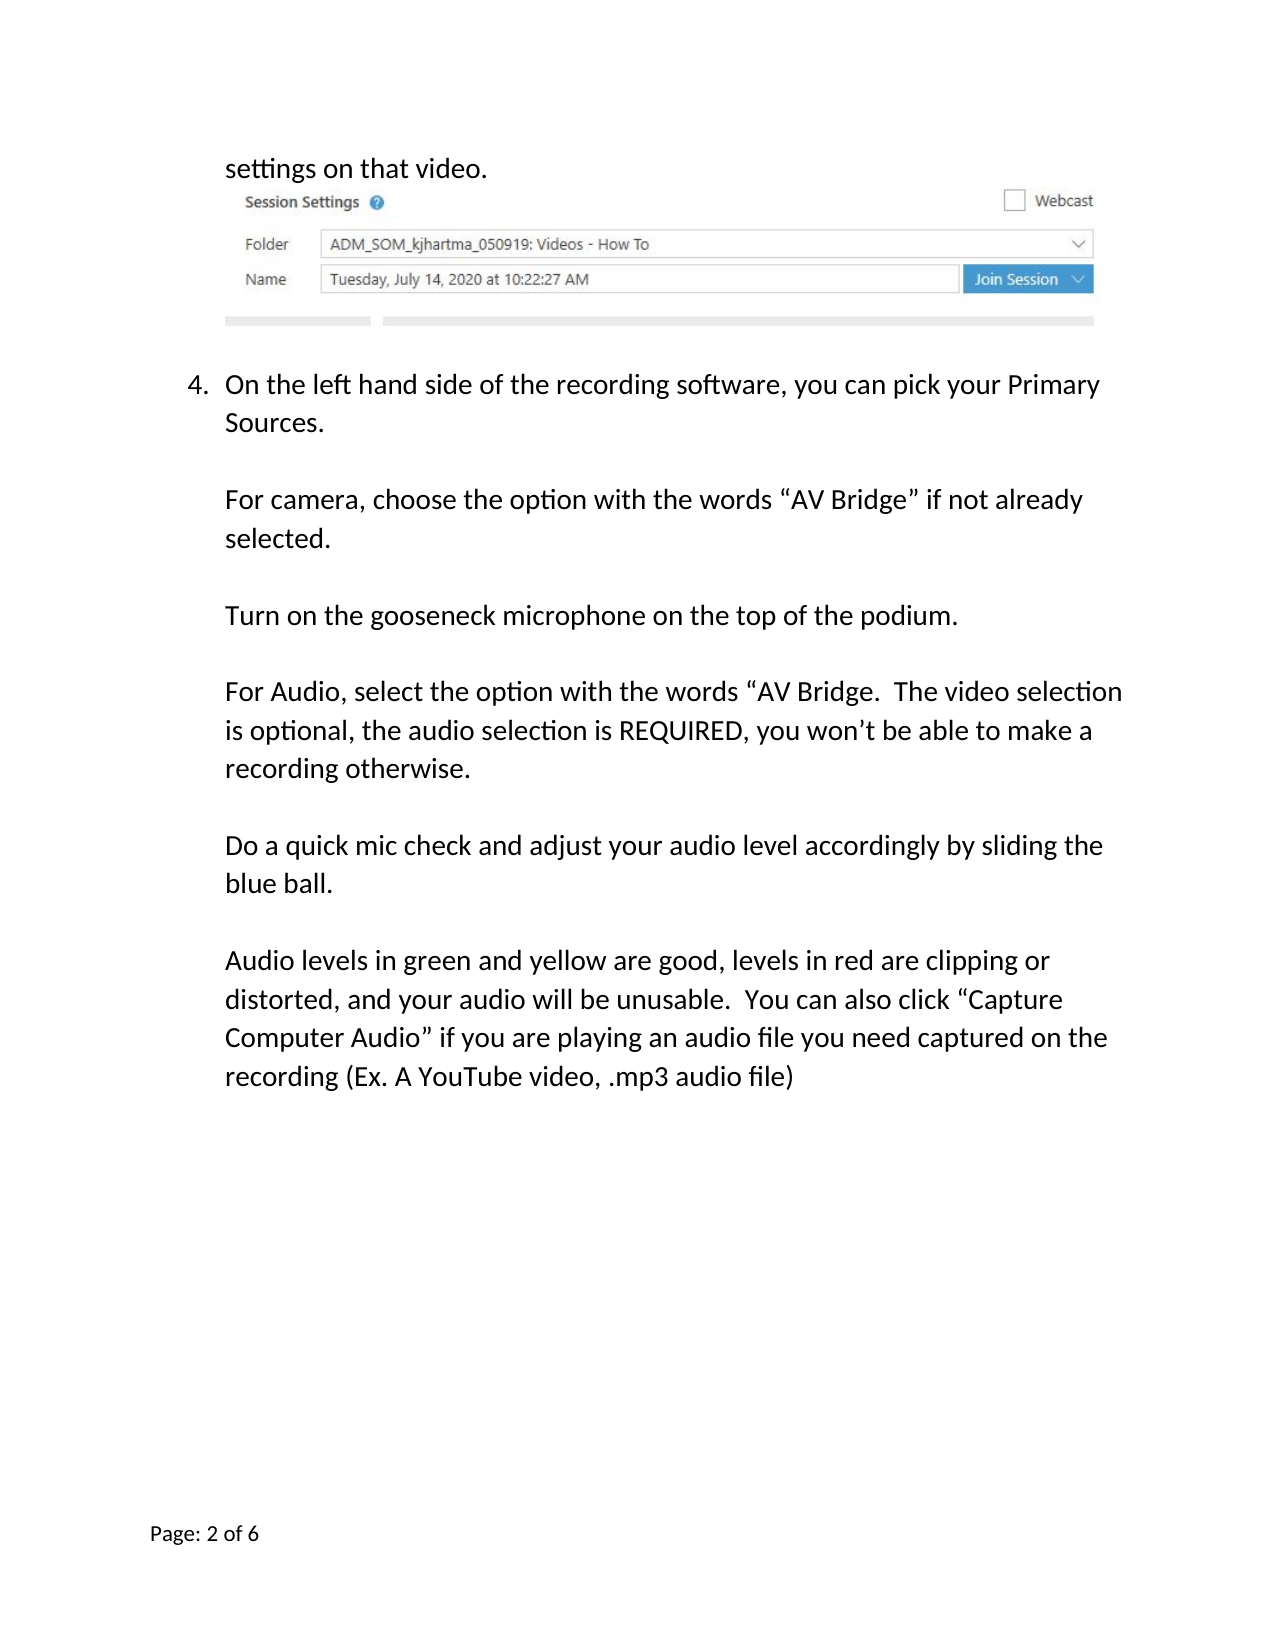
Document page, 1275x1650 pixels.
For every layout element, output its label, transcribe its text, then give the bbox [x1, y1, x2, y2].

list For camera, choose the option with the words “AV Bridge” if not already selected. [225, 481, 1125, 555]
list For Audio, select the option with the words “AV Bridge. The video selection is optional, the audio selection is REQUIRED, you won’t be able to make a recording otherwise. [225, 673, 1125, 786]
list Audio levels in green and yellow are good, levels in red are clipping or distorted, and your audio will be unusable. You can also click “Capture Computer Audio” if you are playing an audio file you need captured on the recording (Ex. A YouTube video, .mp3 audio file) [225, 942, 1125, 1093]
list Do a quick mic check and adjust your audio level accordingly by sliding the blue ball. [225, 827, 1125, 901]
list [225, 150, 1125, 325]
picture [225, 187, 1101, 326]
list On the left hand side of the recording software, you can pick your Primary Sources. [187, 366, 1125, 440]
list Turn on the gooseneck microphone on the top of the podium. [225, 597, 1125, 632]
